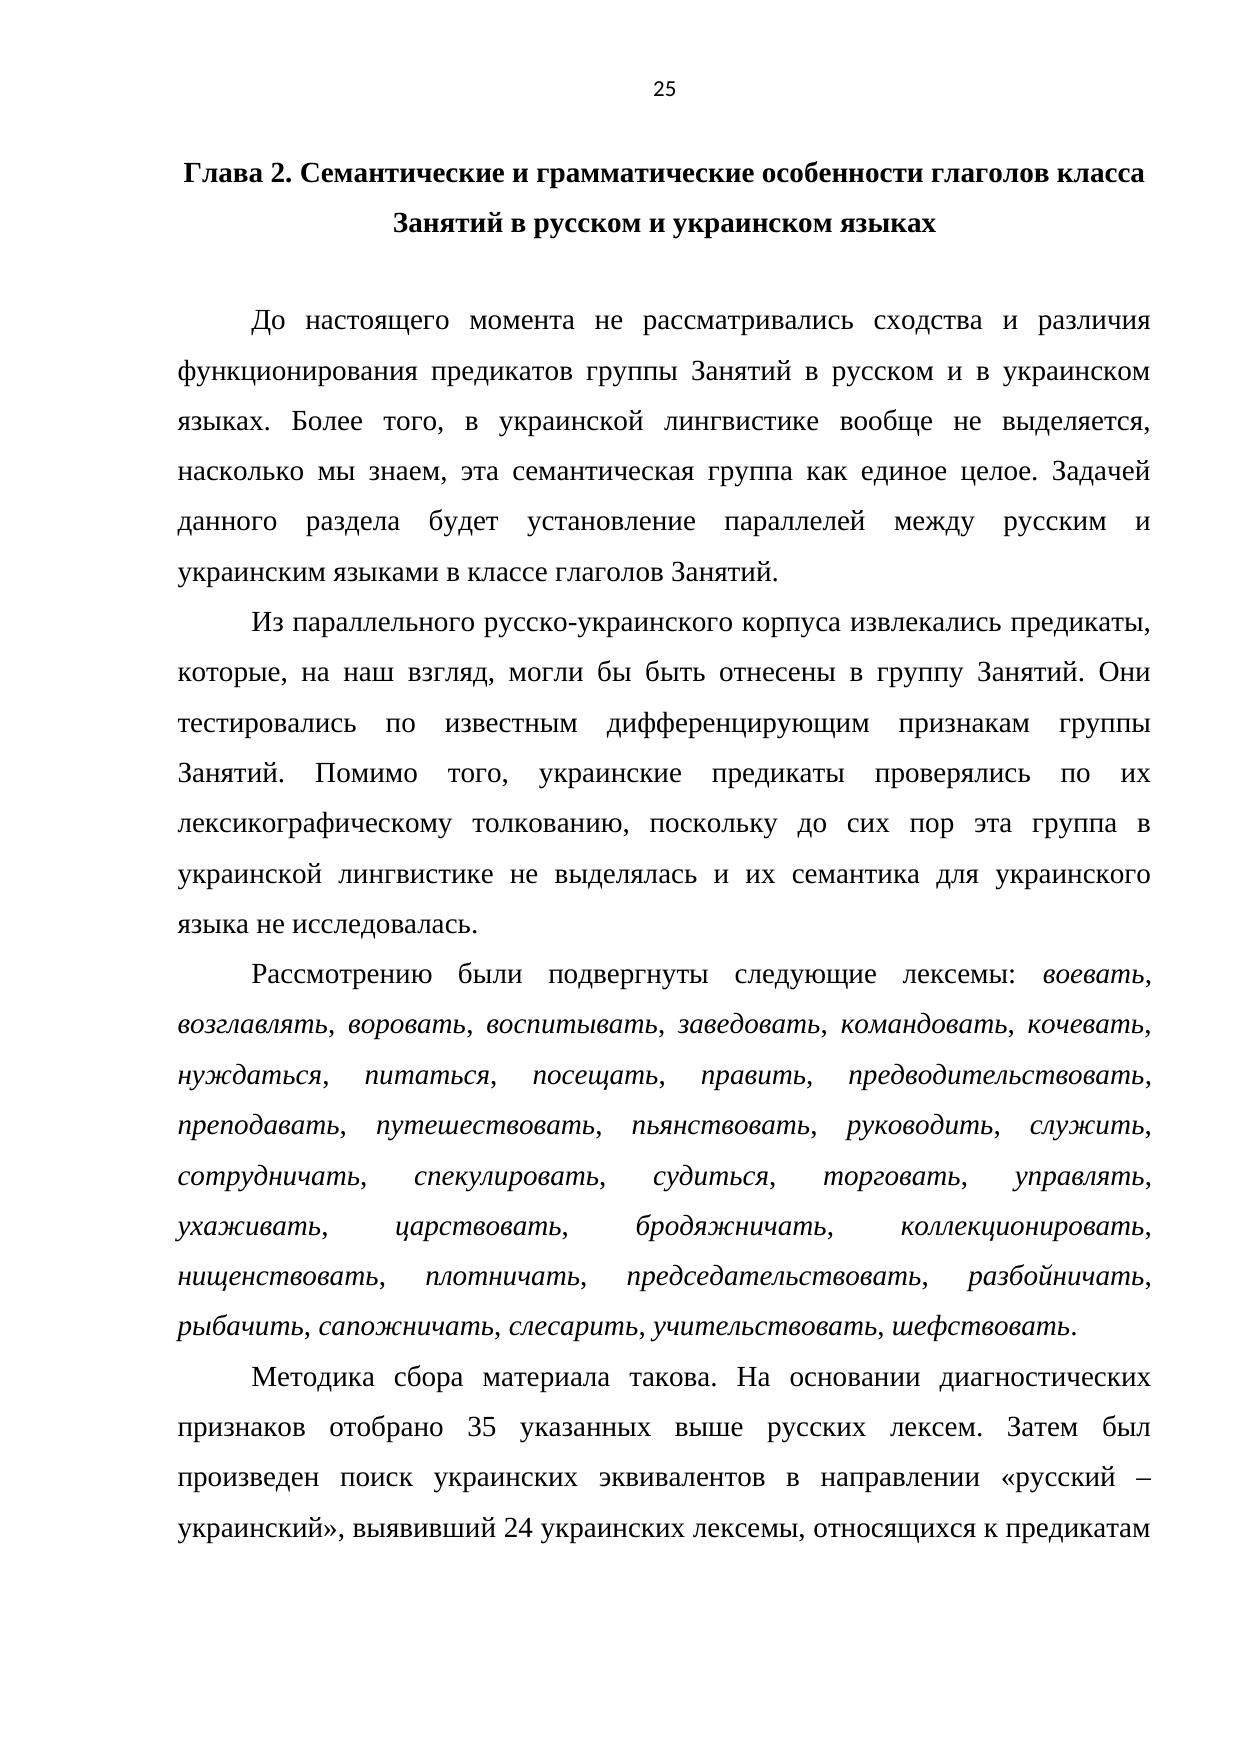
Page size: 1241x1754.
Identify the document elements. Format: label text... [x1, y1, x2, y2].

text До настоящего момента не рассматривались сходства и различия функционирования предикатов группы Занятий в русском и в украинском языках. Более того, в украинской лингвистике вообще не выделяется, насколько мы знаем, эта семантическая группа как единое целое. Задачей данного раздела будет установление параллелей между русским и украинским языками в классе глаголов Занятий. [177, 302, 1152, 587]
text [177, 1359, 1152, 1543]
text Рассмотрению были подвергнуты следующие лексемы: воевать, возглавлять, воровать, воспитывать, заведовать, командовать, кочевать, нуждаться, питаться, посещать, править, предводительствовать, преподавать, путешествовать, пьянствовать, руководить, служить, сотрудничать, спекулировать, судиться, торговать, управлять, ухаживать, царствовать, бродяжничать, коллекционировать, нищенствовать, плотничать, председательствовать, разбойничать, рыбачить, сапожничать, слесарить, учительствовать, шефствовать. [177, 956, 1152, 1342]
subtitle Глава 2. Семантические и грамматические особенности глаголов класса Занятий в русском и украинском языках [177, 155, 1152, 239]
text Из параллельного русско-украинского корпуса извлекались предикаты, которые, на наш взгляд, могли бы быть отнесены в группу Занятий. Они тестировались по известным дифференцирующим признакам группы Занятий. Помимо того, украинские предикаты проверялись по их лексикографическому толкованию, поскольку до сих пор эта группа в украинской лингвистике не выделялась и их семантика для украинского языка не исследовалась. [177, 604, 1152, 939]
